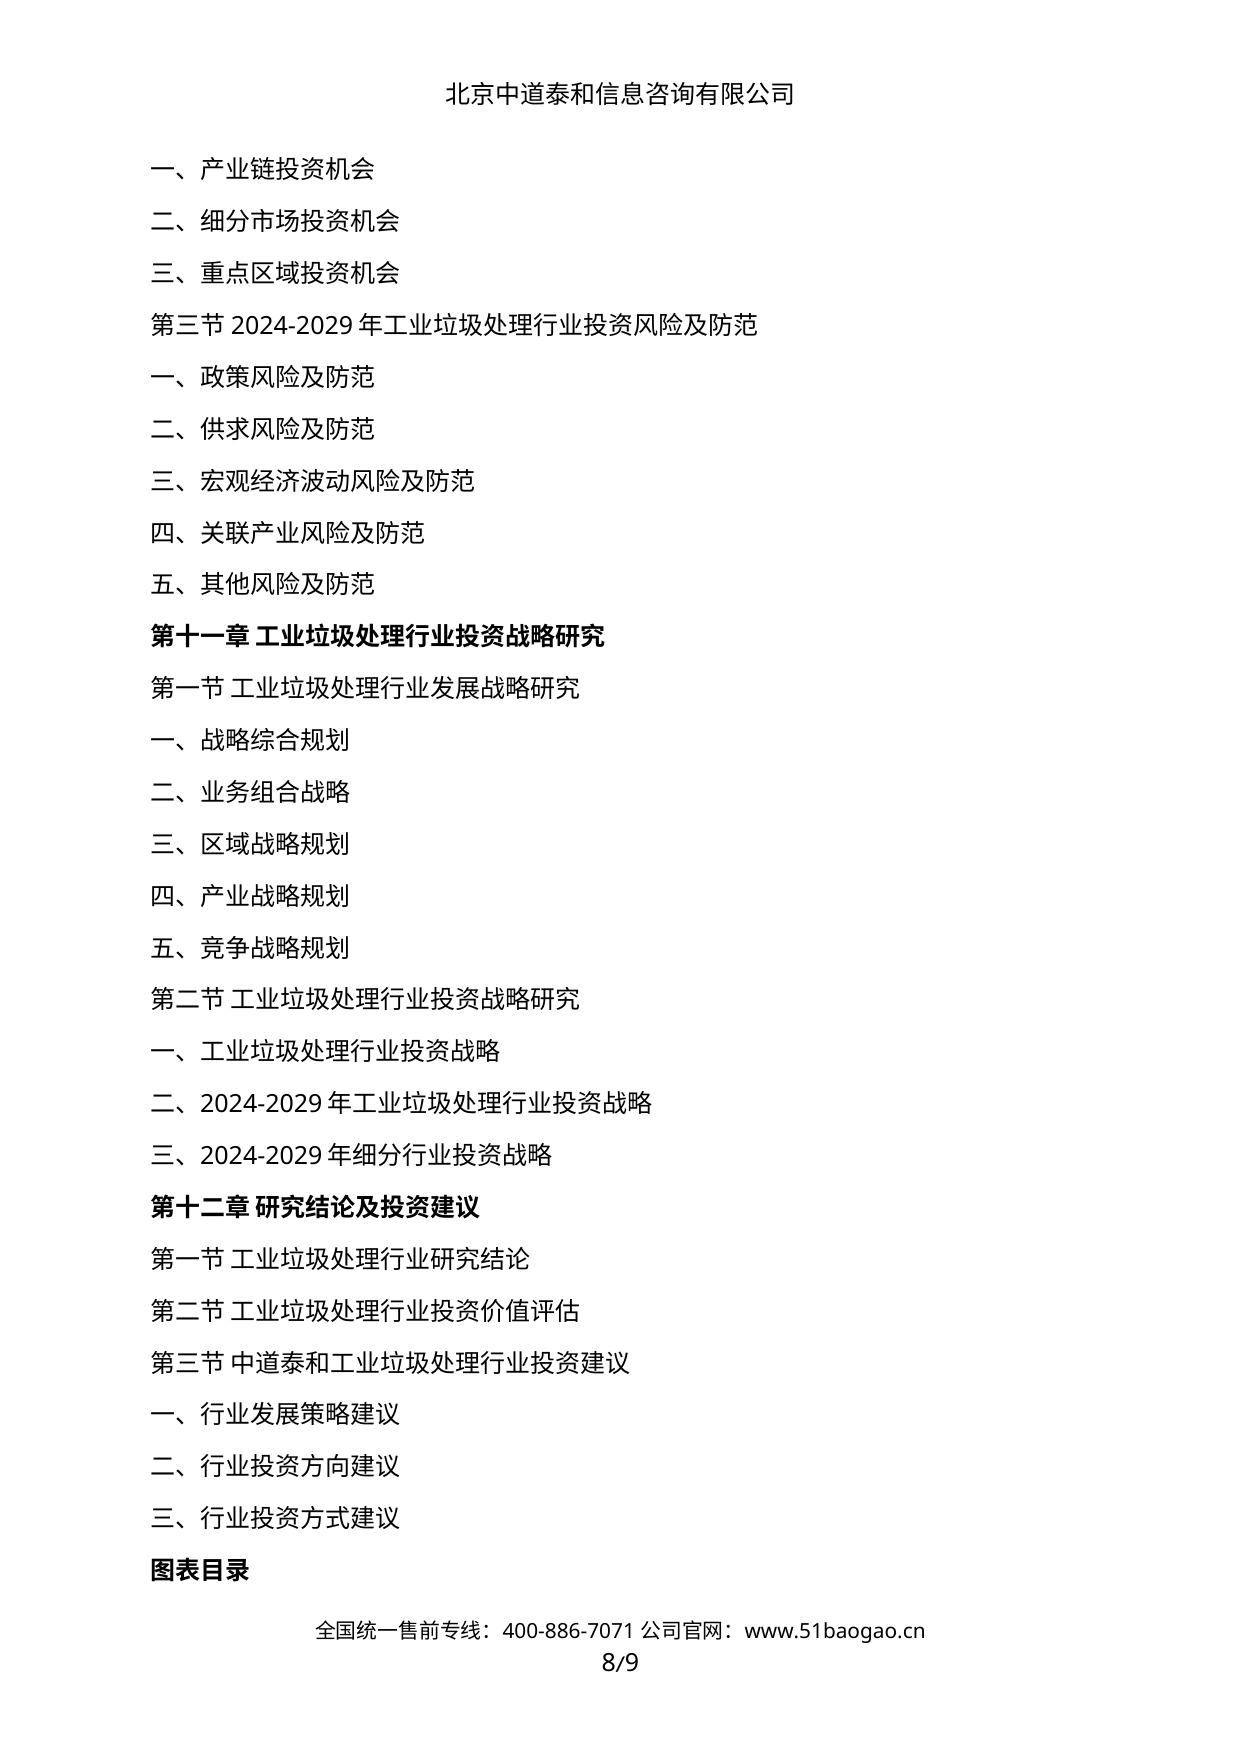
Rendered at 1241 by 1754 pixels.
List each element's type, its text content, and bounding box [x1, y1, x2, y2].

text 第十一章 工业垃圾处理行业投资战略研究 [150, 617, 1090, 653]
text 四、产业战略规划 [150, 876, 1090, 912]
text 二、行业投资方向建议 [150, 1447, 1090, 1483]
text 一、战略综合规划 [150, 721, 1090, 757]
text 第二节 工业垃圾处理行业投资价值评估 [150, 1291, 1090, 1327]
text 一、工业垃圾处理行业投资战略 [150, 1032, 1090, 1068]
text 二、业务组合战略 [150, 772, 1090, 809]
text 一、政策风险及防范 [150, 357, 1090, 394]
text 二、细分市场投资机会 [150, 202, 1090, 238]
text 五、竞争战略规划 [150, 928, 1090, 964]
text 三、区域战略规划 [150, 824, 1090, 861]
text 四、关联产业风险及防范 [150, 513, 1090, 549]
text 三、2024-2029年细分行业投资战略 [150, 1136, 1090, 1172]
text 一、产业链投资机会 [150, 150, 1090, 186]
text 第三节 2024-2029年工业垃圾处理行业投资风险及防范 [150, 306, 1090, 342]
text 三、行业投资方式建议 [150, 1499, 1090, 1535]
text 二、2024-2029年工业垃圾处理行业投资战略 [150, 1084, 1090, 1120]
text 三、宏观经济波动风险及防范 [150, 461, 1090, 497]
text 第十二章 研究结论及投资建议 [150, 1187, 1090, 1224]
text 第二节 工业垃圾处理行业投资战略研究 [150, 980, 1090, 1016]
text 三、重点区域投资机会 [150, 254, 1090, 290]
text 第一节 工业垃圾处理行业发展战略研究 [150, 669, 1090, 705]
text 第一节 工业垃圾处理行业研究结论 [150, 1239, 1090, 1276]
text 图表目录 [150, 1551, 1090, 1587]
text 二、供求风险及防范 [150, 409, 1090, 446]
text 五、其他风险及防范 [150, 565, 1090, 601]
text 一、行业发展策略建议 [150, 1395, 1090, 1431]
text 第三节 中道泰和工业垃圾处理行业投资建议 [150, 1343, 1090, 1379]
